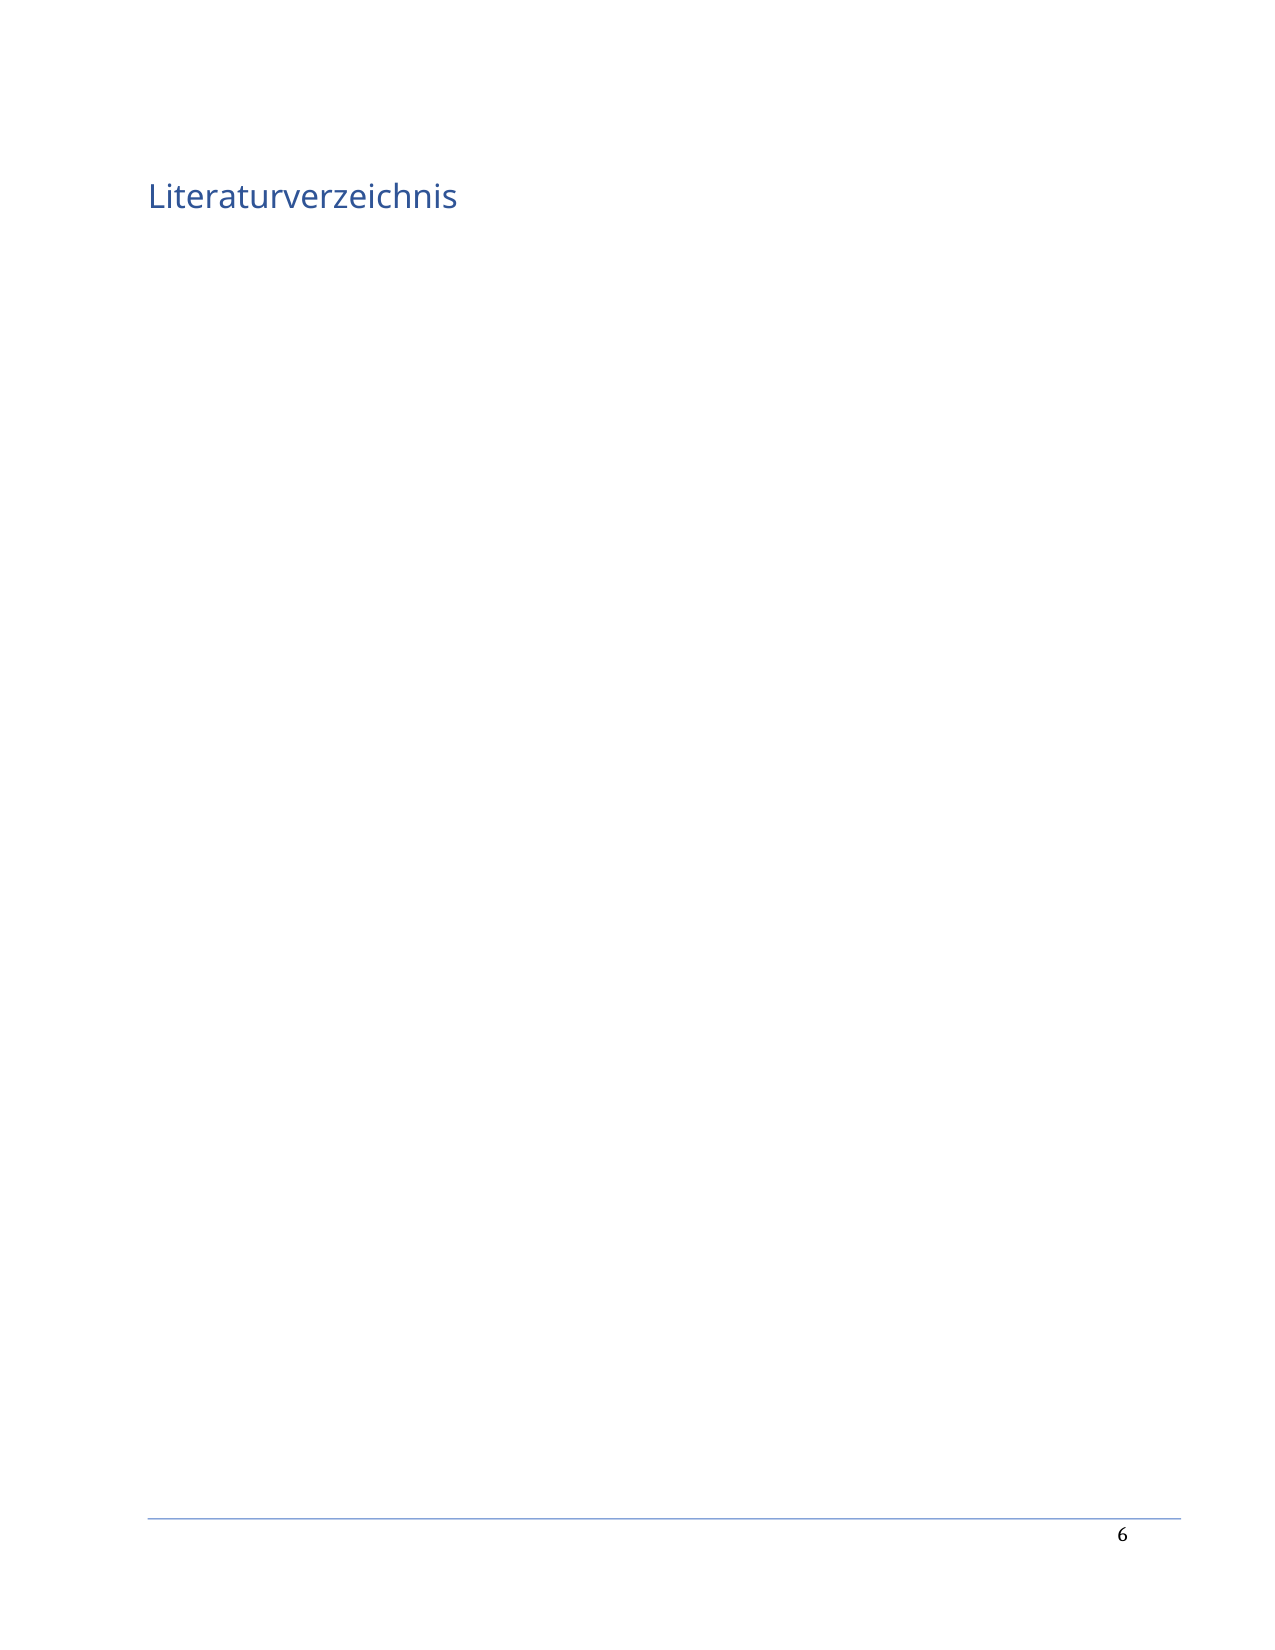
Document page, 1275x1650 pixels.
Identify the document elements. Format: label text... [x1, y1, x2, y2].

subtitle Literaturverzeichnis [148, 173, 1127, 218]
